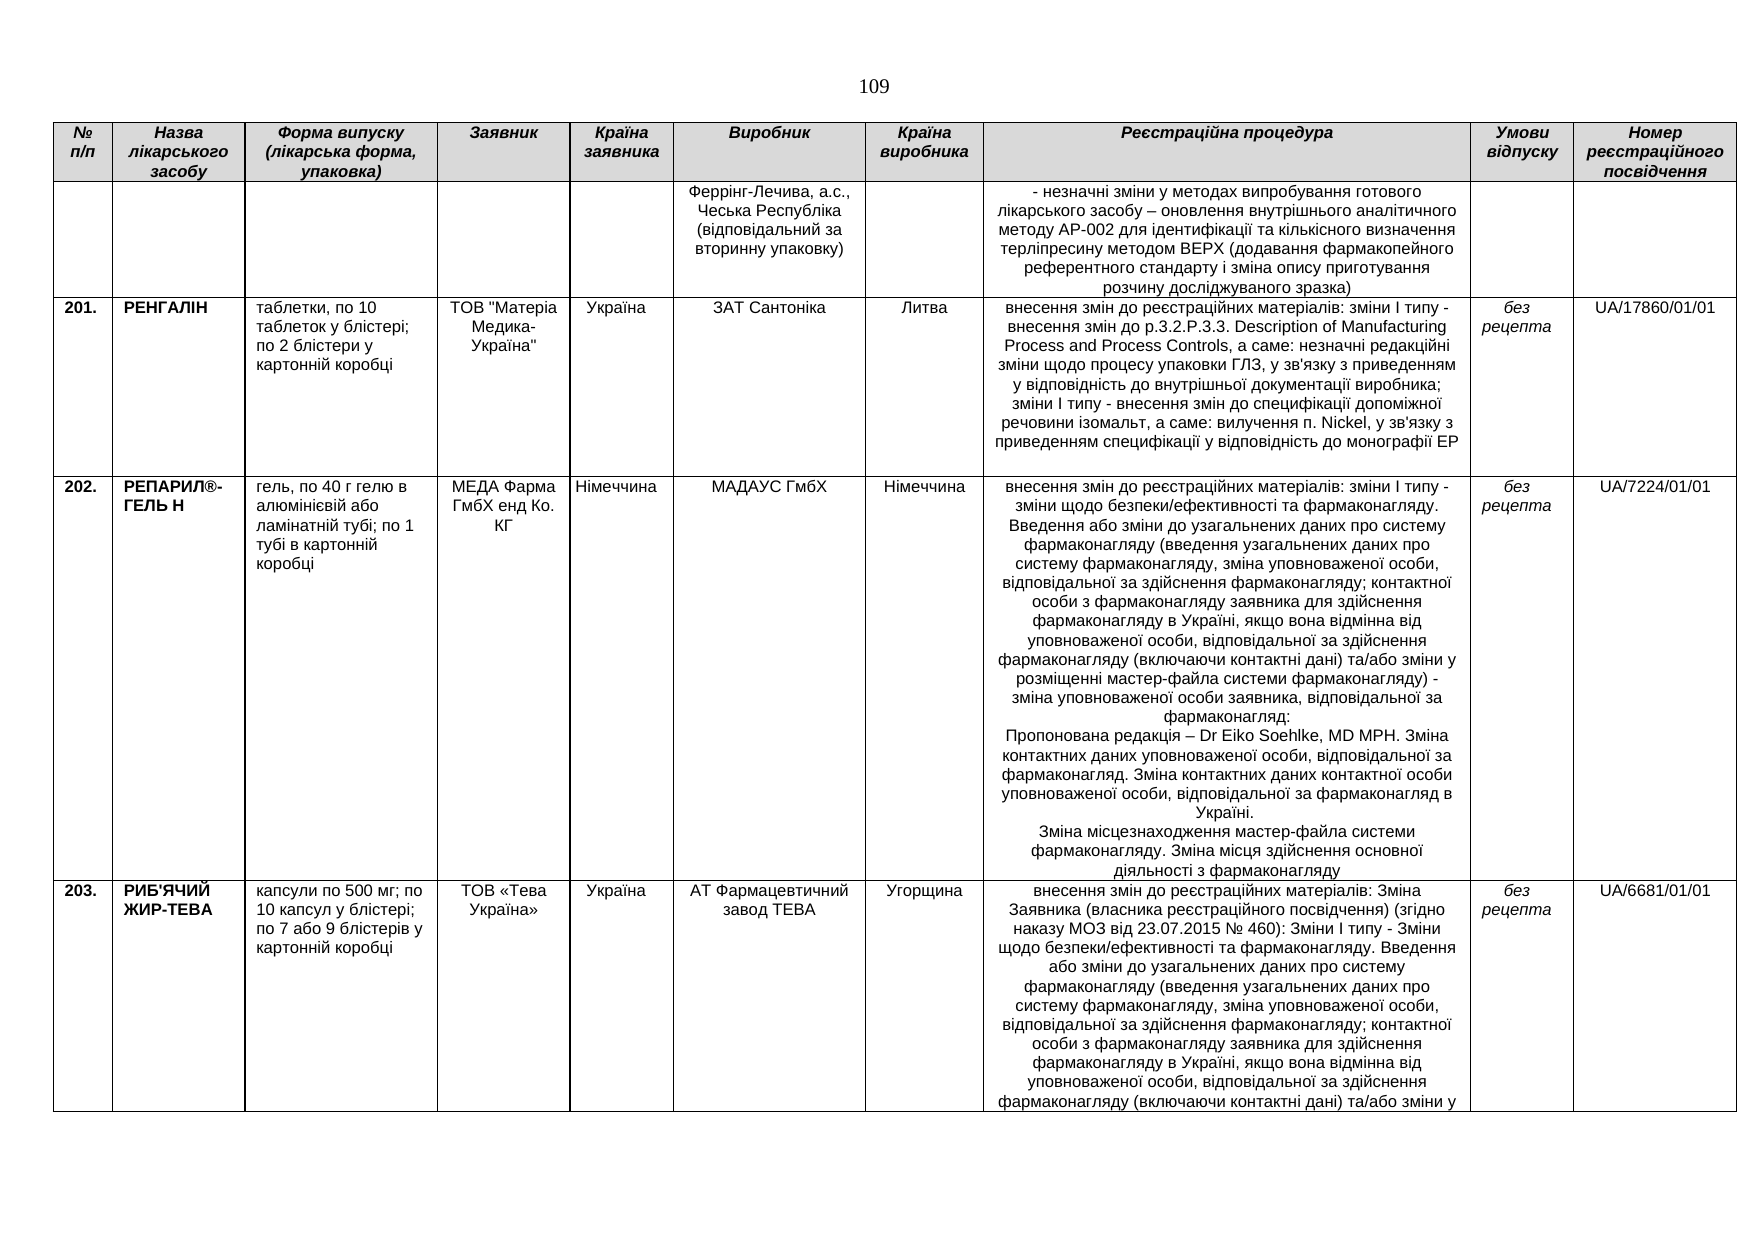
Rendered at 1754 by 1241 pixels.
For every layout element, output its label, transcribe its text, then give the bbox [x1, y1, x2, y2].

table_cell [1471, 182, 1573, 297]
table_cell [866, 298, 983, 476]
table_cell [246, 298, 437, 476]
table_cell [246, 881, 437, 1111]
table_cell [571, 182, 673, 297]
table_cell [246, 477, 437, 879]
table_header Умови відпуску [1471, 123, 1573, 181]
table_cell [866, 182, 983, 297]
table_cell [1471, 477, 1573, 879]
table_header Реєстраційна процедура [984, 123, 1470, 181]
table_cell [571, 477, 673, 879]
table_header Заявник [438, 123, 569, 181]
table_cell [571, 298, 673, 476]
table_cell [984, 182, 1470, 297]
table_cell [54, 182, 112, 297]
table_header Назва лікарського засобу [113, 123, 244, 181]
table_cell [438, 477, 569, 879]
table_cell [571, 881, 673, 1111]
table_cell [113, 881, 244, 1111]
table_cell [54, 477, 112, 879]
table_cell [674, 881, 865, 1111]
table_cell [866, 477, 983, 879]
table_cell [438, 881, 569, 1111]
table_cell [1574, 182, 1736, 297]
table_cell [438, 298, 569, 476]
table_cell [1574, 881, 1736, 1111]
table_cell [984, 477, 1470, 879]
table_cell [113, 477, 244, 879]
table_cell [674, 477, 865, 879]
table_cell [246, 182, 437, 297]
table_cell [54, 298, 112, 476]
table_header Країна виробника [866, 123, 983, 181]
table_header Країна заявника [571, 123, 673, 181]
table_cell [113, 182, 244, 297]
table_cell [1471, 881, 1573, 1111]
table_header Виробник [674, 123, 865, 181]
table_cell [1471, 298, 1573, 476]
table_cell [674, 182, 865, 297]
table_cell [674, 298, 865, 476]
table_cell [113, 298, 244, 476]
table_header Форма випуску (лікарська форма, упаковка) [246, 123, 437, 181]
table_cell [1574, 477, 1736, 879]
table_header № п/п [54, 123, 112, 181]
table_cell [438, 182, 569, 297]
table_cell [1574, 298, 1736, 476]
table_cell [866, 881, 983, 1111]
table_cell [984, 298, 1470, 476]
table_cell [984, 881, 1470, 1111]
table_header Номер реєстраційного посвідчення [1574, 123, 1736, 181]
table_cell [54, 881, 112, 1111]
